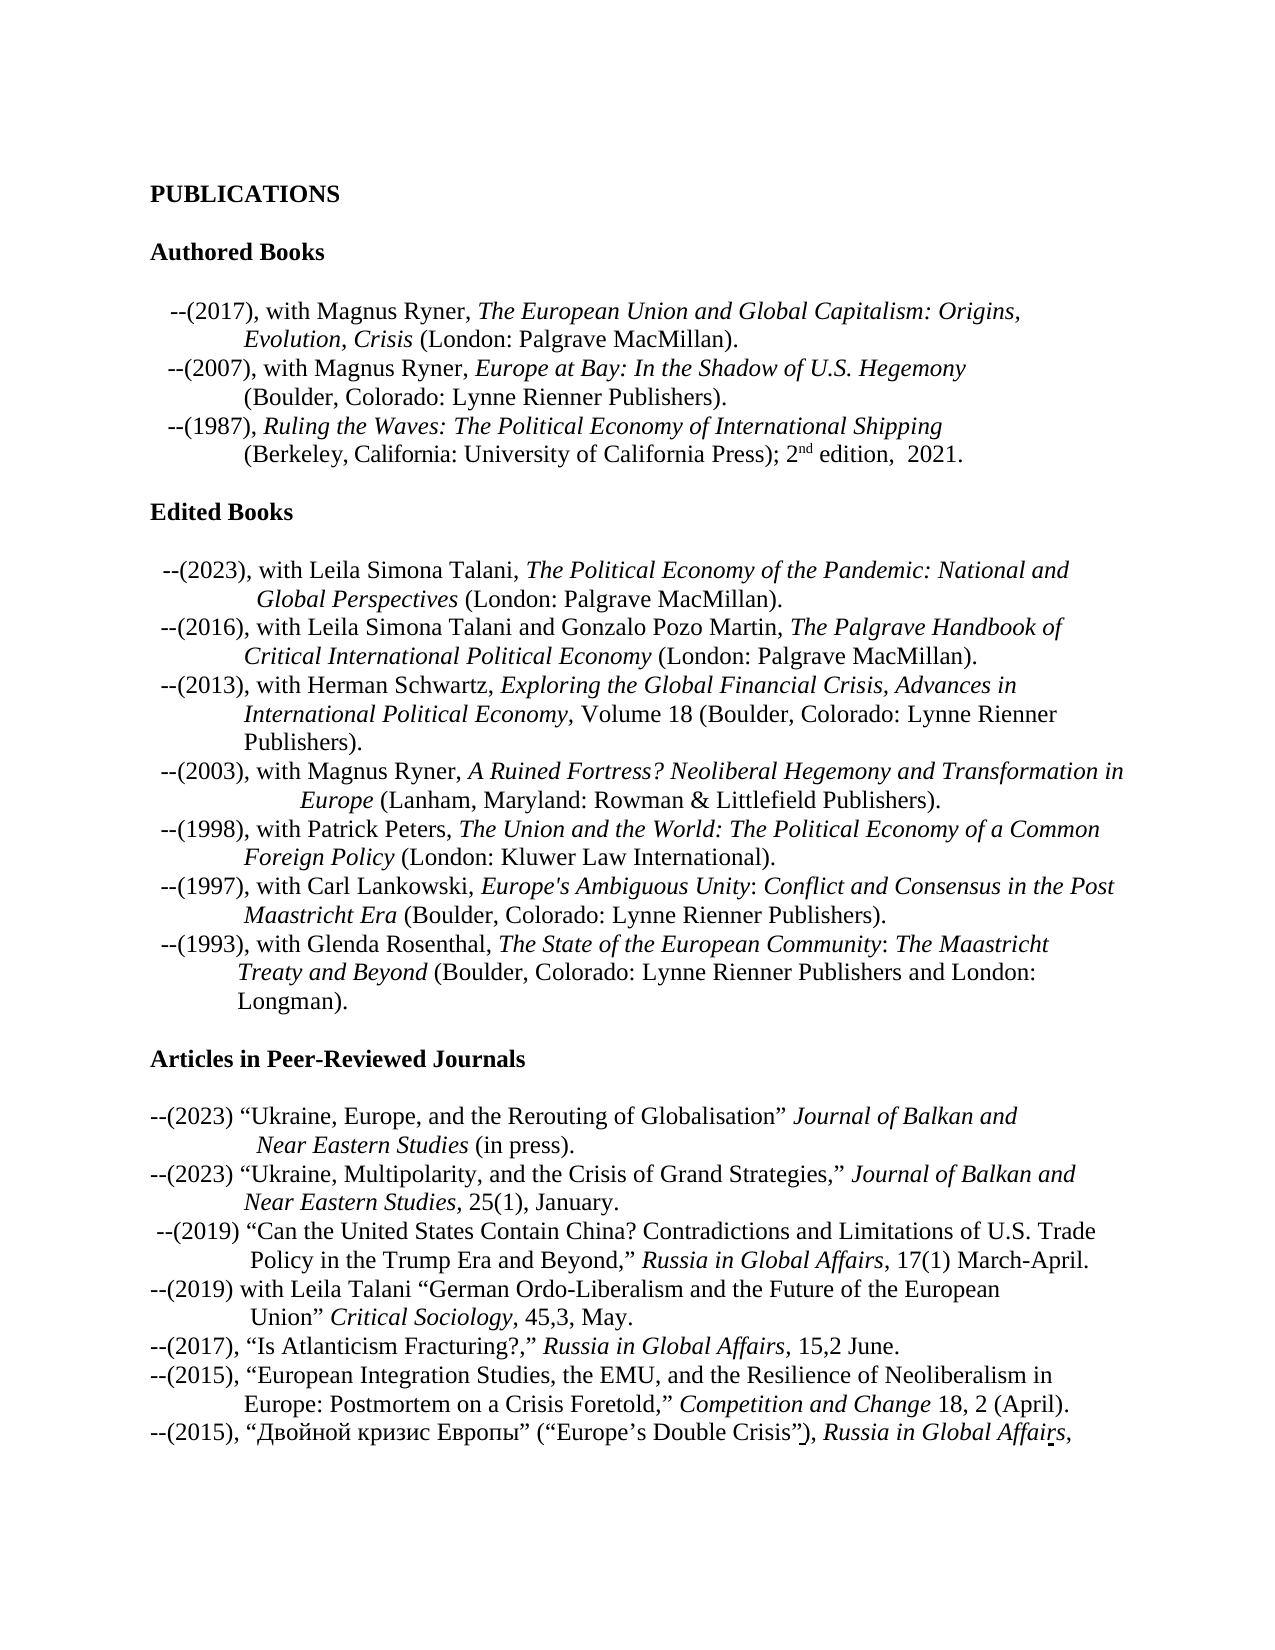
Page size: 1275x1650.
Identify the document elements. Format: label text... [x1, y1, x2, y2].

text --(2003), with Magnus Ryner, A Ruined Fortress? Neoliberal Hegemony and Transformation in Europe (Lanham, Maryland: Rowman & Littlefield Publishers). [160, 756, 1127, 814]
text Union” Critical Sociology, 45,3, May. [150, 1302, 1127, 1331]
text --(2015), “Двойной кризис Европы” (“Europe’s Double Crisis”), Russia in Global Affairs, [150, 1417, 1127, 1446]
text Articles in Peer-Reviewed Journals [150, 1044, 1127, 1072]
text Maastricht Era (Boulder, Colorado: Lynne Rienner Publishers). [160, 900, 1127, 929]
text --(2023), with Leila Simona Talani, The Political Economy of the Pandemic: National and [150, 555, 1127, 584]
text Authored Books [150, 237, 1127, 266]
text --(2019) “Can the United States Contain China? Contradictions and Limitations of U.S. Trade [150, 1216, 1127, 1245]
text --(1998), with Patrick Peters, The Union and the World: The Political Economy of a Common [160, 814, 1127, 842]
text --(2013), with Herman Schwartz, Exploring the Global Financial Crisis, Advances in [160, 670, 1127, 699]
text Critical International Political Economy (London: Palgrave MacMillan). [160, 641, 1127, 670]
text --(1997), with Carl Lankowski, Europe's Ambiguous Unity: Conflict and Consensus in the Post [160, 871, 1127, 900]
text --(1993), with Glenda Rosenthal, The State of the European Community: The Maastricht Treaty and Beyond (Boulder, Colorado: Lynne Rienner Publishers and London: Longman). [161, 929, 1109, 1015]
text --(2015), “European Integration Studies, the EMU, and the Resilience of Neoliberalism in [150, 1360, 1127, 1389]
text Global Perspectives (London: Palgrave MacMillan). [150, 584, 1127, 612]
text Foreign Policy (London: Kluwer Law International). [234, 842, 1127, 871]
text Near Eastern Studies, 25(1), January. [150, 1187, 1127, 1216]
text PUBLICATIONS [150, 179, 1127, 207]
text --(2019) with Leila Talani “German Ordo-Liberalism and the Future of the European [150, 1274, 1127, 1302]
text --(2007), with Magnus Ryner, Europe at Bay: In the Shadow of U.S. Hegemony (Boulder, Colorado: Lynne Rienner Publishers). [167, 354, 1063, 411]
text --(2017), “Is Atlanticism Fracturing?,” Russia in Global Affairs, 15,2 June. [150, 1331, 1127, 1360]
text --(2017), with Magnus Ryner, The European Union and Global Capitalism: Origins, Evolution, Crisis (London: Palgrave MacMillan). [170, 297, 1119, 354]
text Policy in the Trump Era and Beyond,” Russia in Global Affairs, 17(1) March-April. [150, 1245, 1127, 1274]
text --(1987), Ruling the Waves: The Political Economy of International Shipping (Berkeley, California: University of California Press); 2nd edition, 2021. [167, 411, 1048, 469]
text --(2023) “Ukraine, Multipolarity, and the Crisis of Grand Strategies,” Journal of Balkan and [150, 1159, 1127, 1187]
text Near Eastern Studies (in press). [150, 1130, 1127, 1159]
text --(2023) “Ukraine, Europe, and the Rerouting of Globalisation” Journal of Balkan and [150, 1101, 1127, 1130]
text Edited Books [150, 497, 1127, 526]
text --(2016), with Leila Simona Talani and Gonzalo Pozo Martin, The Palgrave Handbook of [160, 612, 1127, 641]
text International Political Economy, Volume 18 (Boulder, Colorado: Lynne Rienner Publishers). [244, 699, 1127, 756]
text Europe: Postmortem on a Crisis Foretold,” Competition and Change 18, 2 (April). [150, 1389, 1127, 1417]
